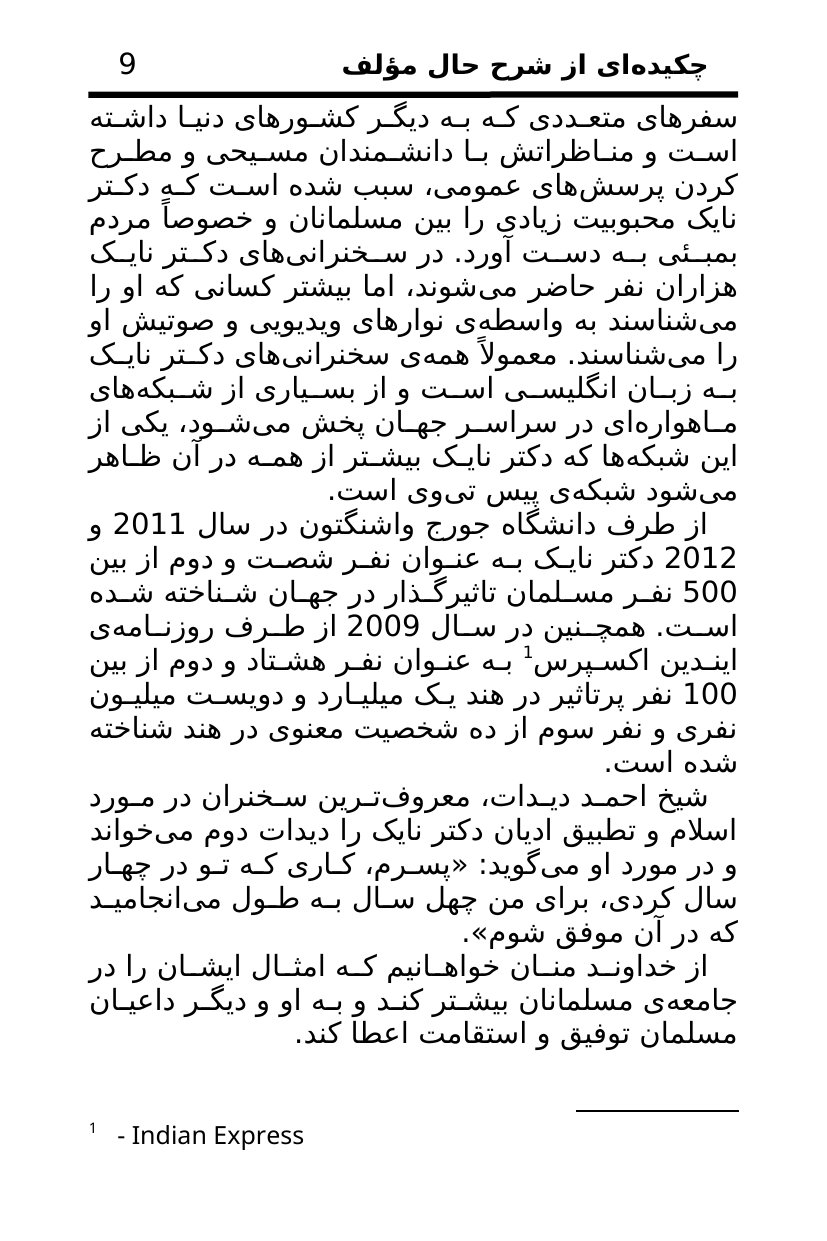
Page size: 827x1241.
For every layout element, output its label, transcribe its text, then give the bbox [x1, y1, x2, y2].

text از طرف دانشگاه جورج واشنگتون در سال 2011 و 2012 دکتر نایک به عنوان نفر شصت و دوم از بین 500 نفر مسلمان تاثیرگذار در جهان شناخته شده است. همچنین در سال 2009 از طرف روزنامه‌ی ایندین اکسپرس به عنوان نفر هشتاد و دوم از بین 100 نفر پرتاثیر در هند یک میلیارد و دویست میلیون نفری و نفر سوم از ده شخصیت معنوی در هند شناخته شده است. [89, 507, 738, 779]
text شیخ احمد دیدات، معروف‌ترین سخنران در مورد اسلام و تطبیق ادیان دکتر نایک را دیدات دوم می‌خواند و در مورد او می‌گوید: «پسرم، کاری که تو در چهار سال کردی، برای من چهل سال به طول می‌انجامید که در آن موفق شوم». [89, 779, 738, 949]
text از خداوند منان خواهانیم که امثال ایشان را در جامعه‌ی مسلمانان بیشتر کند و به او و دیگر داعیان مسلمان توفیق و استقامت اعطا کند. [89, 949, 738, 1051]
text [89, 100, 738, 507]
